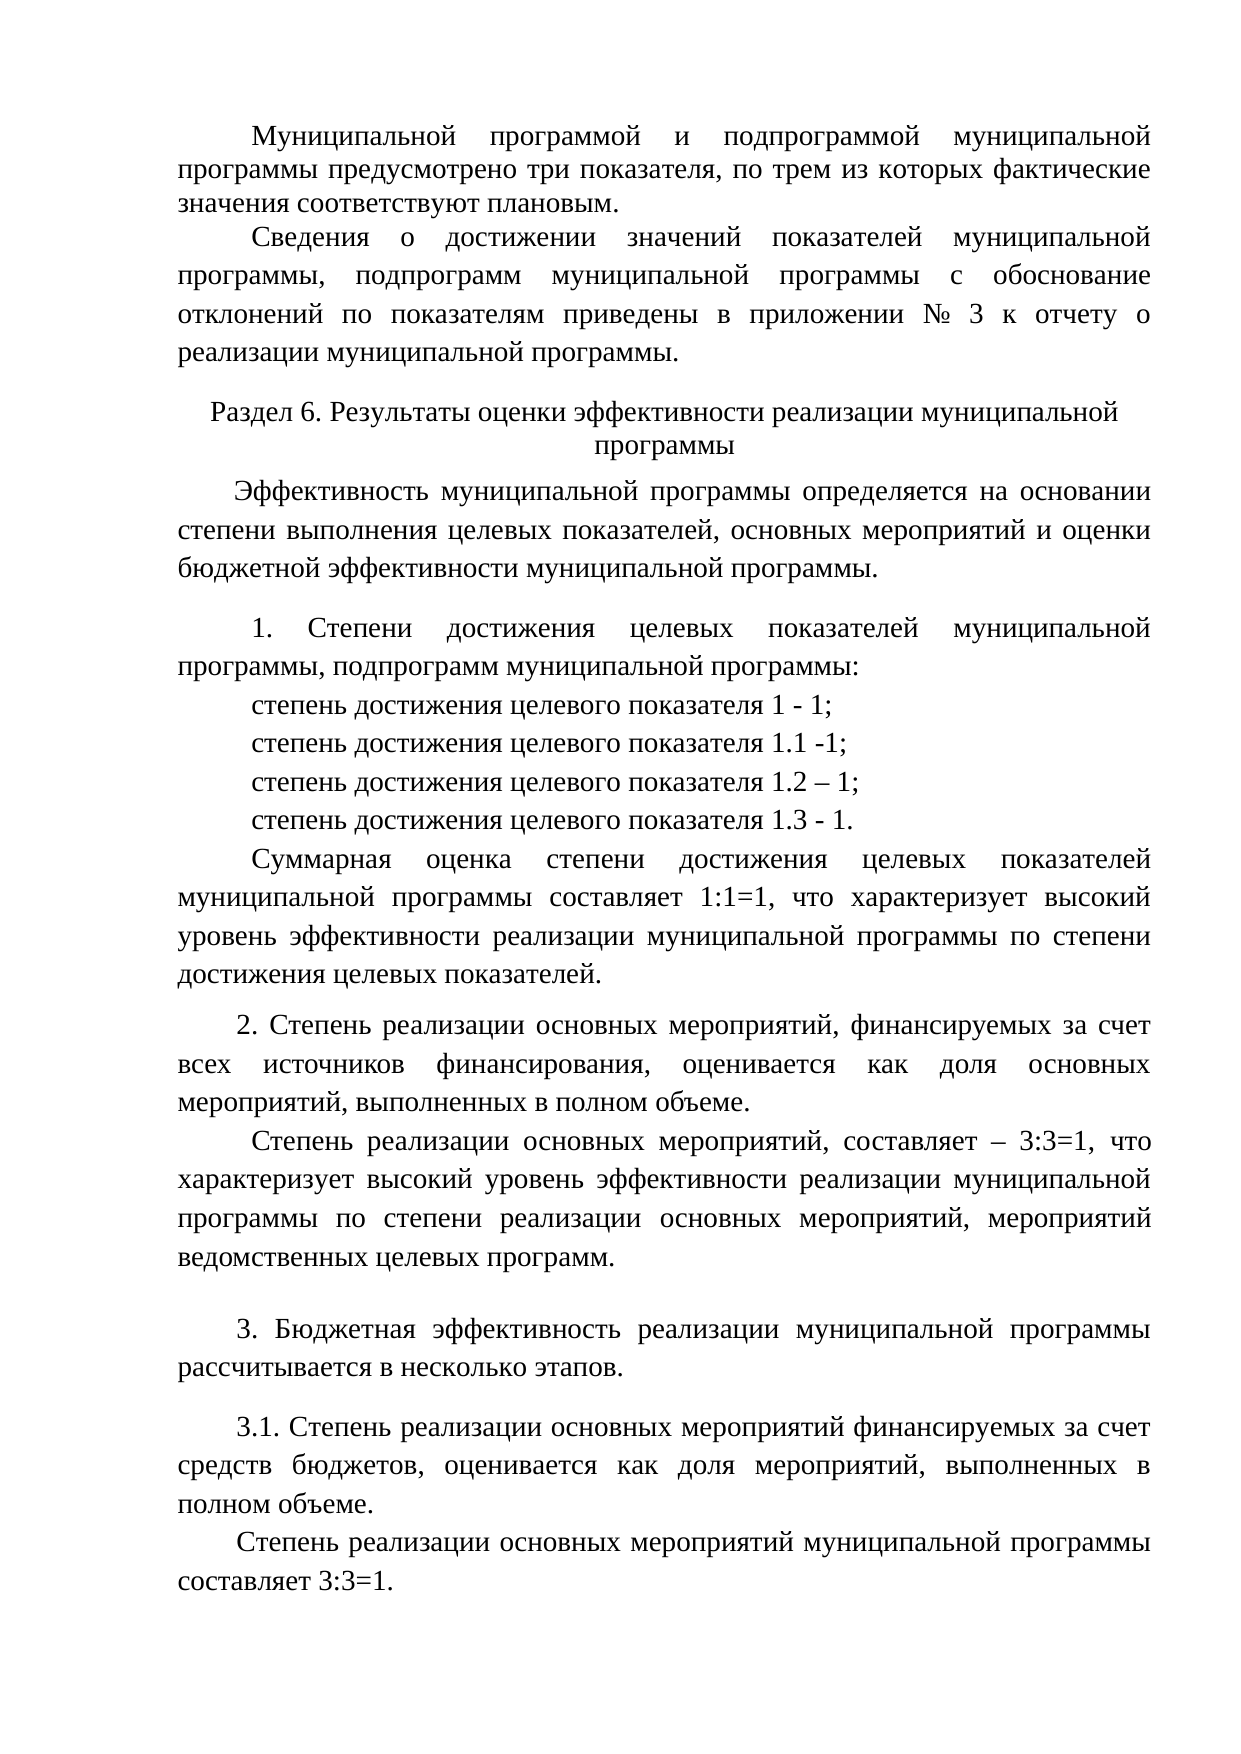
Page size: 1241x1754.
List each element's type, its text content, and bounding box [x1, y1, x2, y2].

text степень достижения целевого показателя 1 - 1; [177, 687, 1152, 720]
text 3.1. Степень реализации основных мероприятий финансируемых за счет средств бюджетов, оценивается как доля мероприятий, выполненных в полном объеме. [177, 1409, 1152, 1519]
text Степень реализации основных мероприятий, составляет – 3:3=1, что характеризует высокий уровень эффективности реализации муниципальной программы по степени реализации основных мероприятий, мероприятий ведомственных целевых программ. [177, 1123, 1152, 1272]
text Муниципальной программой и подпрограммой муниципальной программы предусмотрено три показателя, по трем из которых фактические значения соответствуют плановым. [177, 118, 1152, 219]
text Эффективность муниципальной программы определяется на основании степени выполнения целевых показателей, основных мероприятий и оценки бюджетной эффективности муниципальной программы. [177, 473, 1152, 584]
text Степень реализации основных мероприятий муниципальной программы составляет 3:3=1. [177, 1524, 1152, 1596]
text 1. Степени достижения целевых показателей муниципальной программы, подпрограмм муниципальной программы: [177, 610, 1152, 682]
text Сведения о достижении значений показателей муниципальной программы, подпрограмм муниципальной программы с обоснование отклонений по показателям приведены в приложении № 3 к отчету о реализации муниципальной программы. [177, 219, 1152, 368]
text степень достижения целевого показателя 1.2 – 1; [177, 764, 1152, 797]
text Суммарная оценка степени достижения целевых показателей муниципальной программы составляет 1:1=1, что характеризует высокий уровень эффективности реализации муниципальной программы по степени достижения целевых показателей. [177, 841, 1152, 990]
text 2. Степень реализации основных мероприятий, финансируемых за счет всех источников финансирования, оценивается как доля основных мероприятий, выполненных в полном объеме. [177, 1007, 1152, 1118]
text степень достижения целевого показателя 1.1 -1; [177, 725, 1152, 759]
text Раздел 6. Результаты оценки эффективности реализации муниципальной программы [177, 394, 1152, 461]
text 3. Бюджетная эффективность реализации муниципальной программы рассчитывается в несколько этапов. [177, 1311, 1152, 1383]
text степень достижения целевого показателя 1.3 - 1. [177, 802, 1152, 836]
